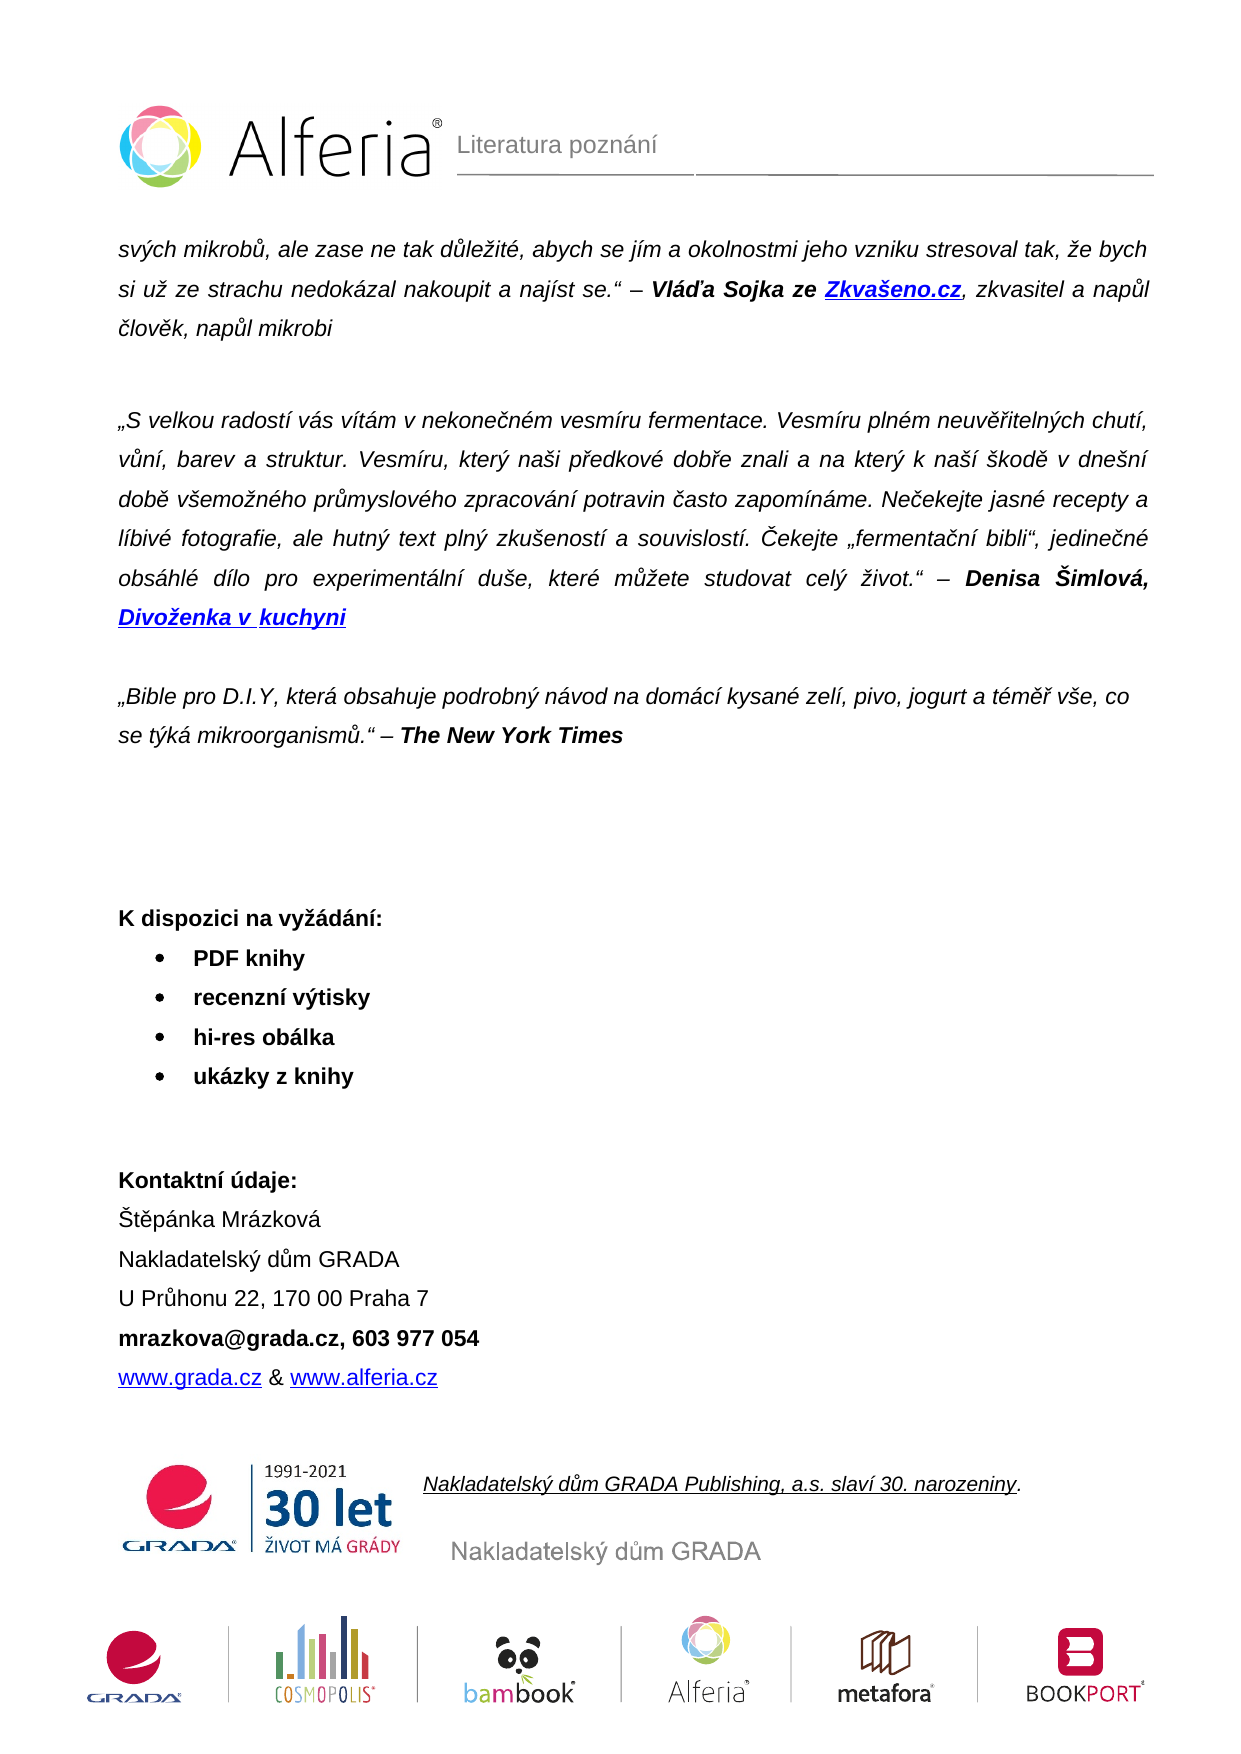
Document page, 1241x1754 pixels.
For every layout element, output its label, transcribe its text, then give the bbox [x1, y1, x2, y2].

text K dispozici na vyžádání: [118, 905, 1152, 931]
picture [118, 103, 443, 190]
list PDF knihy [156, 944, 1152, 971]
text www.grada.cz & www.alferia.cz [118, 1364, 1152, 1391]
text Kontaktní údaje: [118, 1167, 1152, 1193]
list recenzní výtisky [156, 984, 1152, 1010]
text mrazkova@grada.cz, 603 977 054 [118, 1325, 1152, 1351]
text „Bible pro D.I.Y, která obsahuje podrobný návod na domácí kysané zelí, pivo, jogurt a téměř vše, co se týká mikroorganismů.“ – The New York Times [118, 683, 1152, 749]
list ukázky z knihy [156, 1063, 1152, 1089]
text Štěpánka Mrázková [118, 1206, 1152, 1233]
text Nakladatelský dům GRADA [118, 1246, 1152, 1272]
picture [118, 1454, 404, 1559]
text Nakladatelský dům GRADA Publishing, a.s. slaví 30. narozeniny. [404, 1472, 1152, 1496]
text „S velkou radostí vás vítám v nekonečném vesmíru fermentace. Vesmíru plném neuvěřitelných chutí, vůní, barev a struktur. Vesmíru, který naši předkové dobře znali a na který k naší škodě v dnešní době všemožného průmyslového zpracování potravin často zapomínáme. Nečekejte jasné recepty a líbivé fotografie, ale hutný text plný zkušeností a souvislostí. Čekejte „fermentační bibli“, jedinečné obsáhlé dílo pro experimentální duše, které můžete studovat celý život.“ – Denisa Šimlová, Divoženka v kuchyni [118, 407, 1152, 630]
text U Průhonu 22, 170 00 Praha 7 [118, 1285, 1152, 1312]
list hi-res obálka [156, 1023, 1152, 1050]
